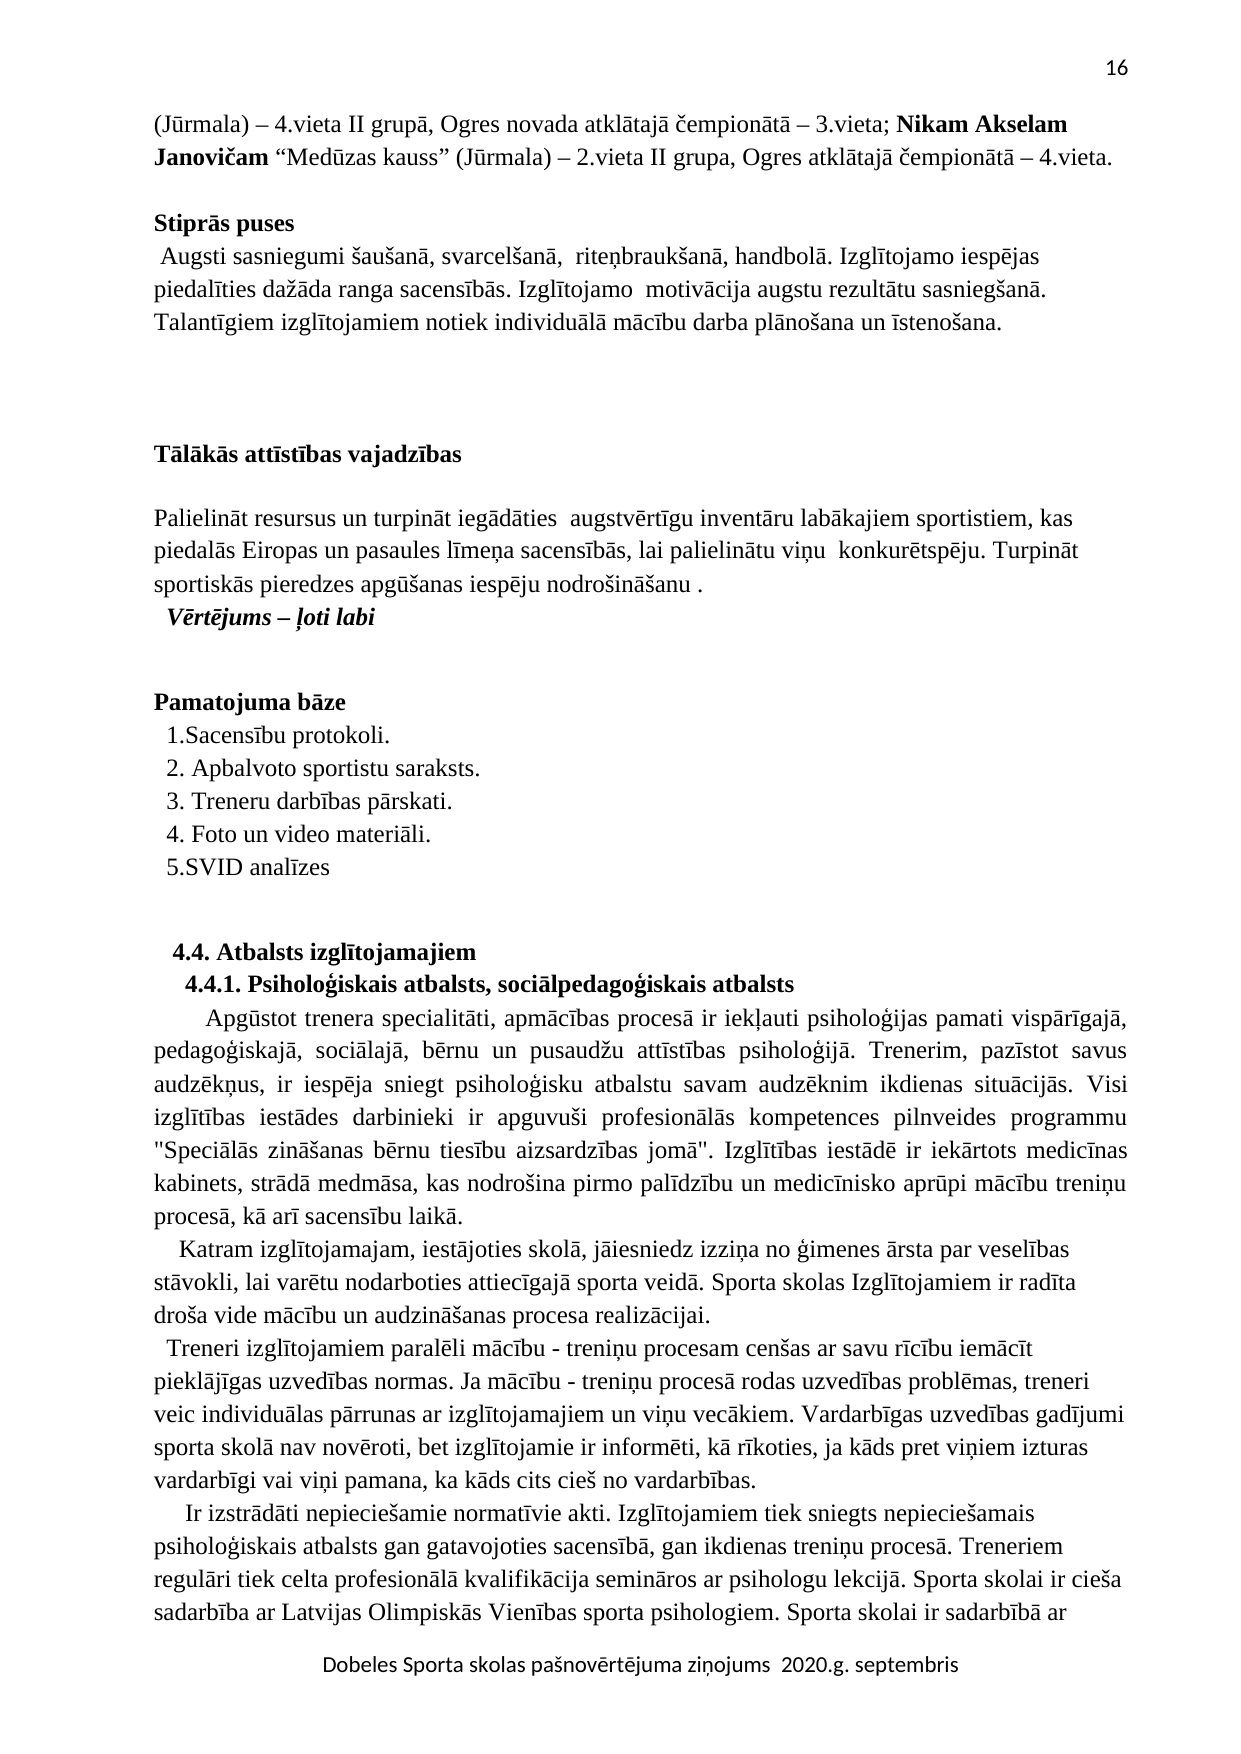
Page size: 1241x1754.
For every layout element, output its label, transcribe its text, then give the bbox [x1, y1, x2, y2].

text Katram izglītojamajam, iestājoties skolā, jāiesniedz izziņa no ģimenes ārsta par veselības stāvokli, lai varētu nodarboties attiecīgajā sporta veidā. Sporta skolas Izglītojamiem ir radīta droša vide mācību un audzināšanas procesa realizācijai. [153, 1234, 1128, 1328]
text 4. Foto un video materiāli. [153, 819, 1128, 848]
text Pamatojuma bāze [153, 687, 1128, 716]
text Vērtējums – ļoti labi [153, 602, 1128, 630]
text Apgūstot trenera specialitāti, apmācības procesā ir iekļauti psiholoģijas pamati vispārīgajā, pedagoģiskajā, sociālajā, bērnu un pusaudžu attīstības psiholoģijā. Trenerim, pazīstot savus audzēkņus, ir iespēja sniegt psiholoģisku atbalstu savam audzēknim ikdienas situācijās. Visi izglītības iestādes darbinieki ir apguvuši profesionālās kompetences pilnveides programmu "Speciālās zināšanas bērnu tiesību aizsardzības jomā". Izglītības iestādē ir iekārtots medicīnas kabinets, strādā medmāsa, kas nodrošina pirmo palīdzību un medicīnisko aprūpi mācību treniņu procesā, kā arī sacensību laikā. [153, 1003, 1128, 1229]
text 2. Apbalvoto sportistu saraksts. [153, 753, 1128, 782]
text 5.SVID analīzes [153, 852, 1128, 881]
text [153, 109, 1128, 171]
text Tālākās attīstības vajadzības [153, 439, 1128, 468]
text Palielināt resursus un turpināt iegādāties augstvērtīgu inventāru labākajiem sportistiem, kas piedalās Eiropas un pasaules līmeņa sacensībās, lai palielinātu viņu konkurētspēju. Turpināt sportiskās pieredzes apgūšanas iespēju nodrošināšanu . [153, 503, 1128, 597]
text Augsti sasniegumi šaušanā, svarcelšanā, riteņbraukšanā, handbolā. Izglītojamo iespējas piedalīties dažāda ranga sacensībās. Izglītojamo motivācija augstu rezultātu sasniegšanā. Talantīgiem izglītojamiem notiek individuālā mācību darba plānošana un īstenošana. [153, 241, 1128, 336]
text 3. Treneru darbības pārskati. [153, 786, 1128, 815]
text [153, 1498, 1128, 1626]
text 4.4. Atbalsts izglītojamajiem [153, 937, 1128, 965]
text 1.Sacensību protokoli. [153, 720, 1128, 749]
text 4.4.1. Psiholoģiskais atbalsts, sociālpedagoģiskais atbalsts [153, 969, 1128, 998]
text Stiprās puses [153, 208, 1128, 237]
text Treneri izglītojamiem paralēli mācību - treniņu procesam cenšas ar savu rīcību iemācīt pieklājīgas uzvedības normas. Ja mācību - treniņu procesā rodas uzvedības problēmas, treneri veic individuālas pārrunas ar izglītojamajiem un viņu vecākiem. Vardarbīgas uzvedības gadījumi sporta skolā nav novēroti, bet izglītojamie ir informēti, kā rīkoties, ja kāds pret viņiem izturas vardarbīgi vai viņi pamana, ka kāds cits cieš no vardarbības. [153, 1333, 1128, 1494]
